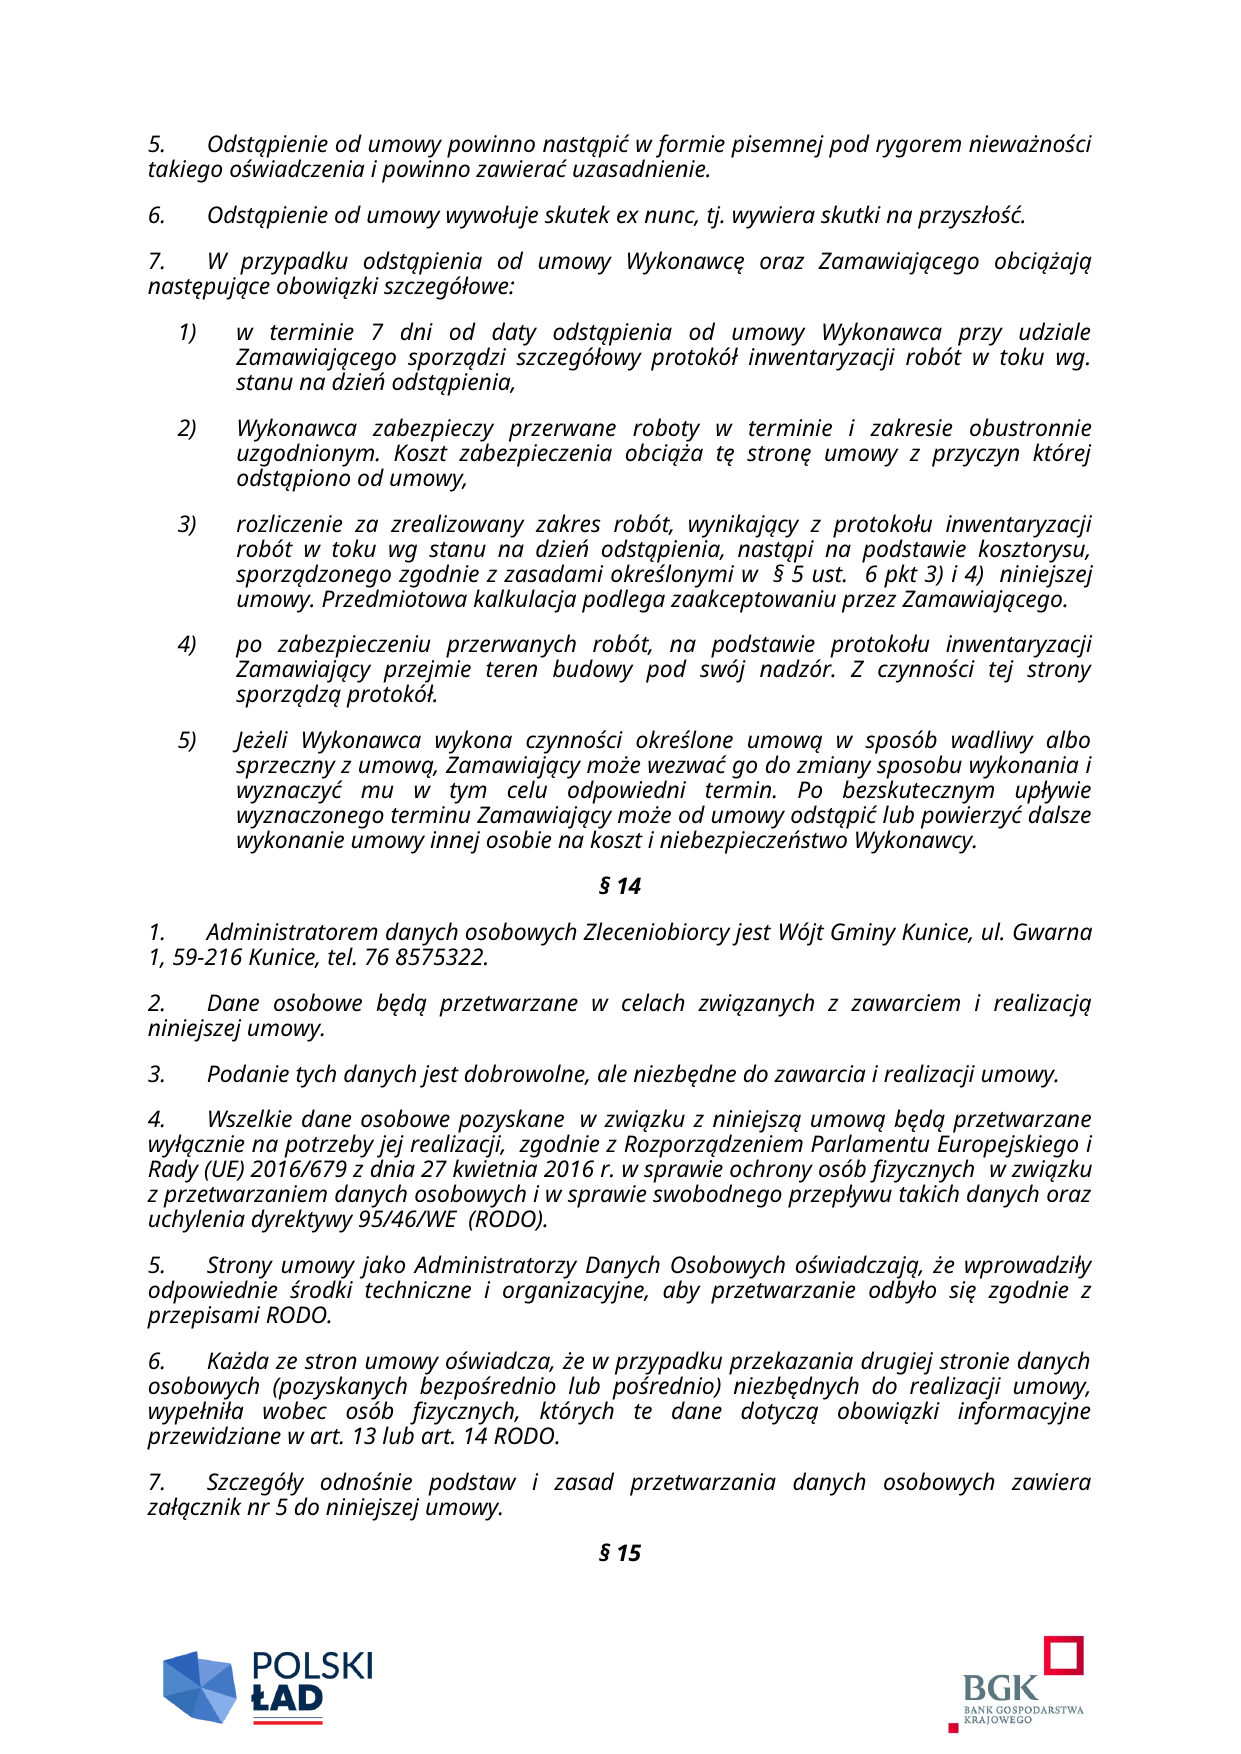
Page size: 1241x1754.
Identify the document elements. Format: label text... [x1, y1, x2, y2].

list Jeżeli Wykonawca wykona czynności określone umową w sposób wadliwy albo sprzeczny z umową, Zamawiający może wezwać go do zmiany sposobu wykonania i wyznaczyć mu w tym celu odpowiedni termin. Po bezskutecznym upływie wyznaczonego terminu Zamawiający może od umowy odstąpić lub powierzyć dalsze wykonanie umowy innej osobie na koszt i niebezpieczeństwo Wykonawcy. [177, 729, 1093, 854]
list Szczegóły odnośnie podstaw i zasad przetwarzania danych osobowych zawiera załącznik nr 5 do niniejszej umowy. [148, 1470, 1093, 1520]
text § 15 [148, 1541, 1093, 1566]
list Podanie tych danych jest dobrowolne, ale niezbędne do zawarcia i realizacji umowy. [148, 1062, 1093, 1087]
list Każda ze stron umowy oświadcza, że w przypadku przekazania drugiej stronie danych osobowych (pozyskanych bezpośrednio lub pośrednio) niezbędnych do realizacji umowy, wypełniła wobec osób fizycznych, których te dane dotyczą obowiązki informacyjne przewidziane w art. 13 lub art. 14 RODO. [148, 1349, 1093, 1449]
list rozliczenie za zrealizowany zakres robót, wynikający z protokołu inwentaryzacji robót w toku wg stanu na dzień odstąpienia, nastąpi na podstawie kosztorysu, sporządzonego zgodnie z zasadami określonymi w § 5 ust. 6 pkt 3) i 4) niniejszej umowy. Przedmiotowa kalkulacja podlega zaakceptowaniu przez Zamawiającego. [177, 512, 1093, 612]
list Wykonawca zabezpieczy przerwane roboty w terminie i zakresie obustronnie uzgodnionym. Koszt zabezpieczenia obciąża tę stronę umowy z przyczyn której odstąpiono od umowy, [177, 416, 1093, 491]
list Administratorem danych osobowych Zleceniobiorcy jest Wójt Gminy Kunice, ul. Gwarna 1, 59-216 Kunice, tel. 76 8575322. [148, 920, 1093, 970]
list Strony umowy jako Administratorzy Danych Osobowych oświadczają, że wprowadziły odpowiednie środki techniczne i organizacyjne, aby przetwarzanie odbyło się zgodnie z przepisami RODO. [148, 1254, 1093, 1329]
picture [945, 1625, 1093, 1743]
list Wszelkie dane osobowe pozyskane w związku z niniejszą umową będą przetwarzane wyłącznie na potrzeby jej realizacji, zgodnie z Rozporządzeniem Parlamentu Europejskiego i Rady (UE) 2016/679 z dnia 27 kwietnia 2016 r. w sprawie ochrony osób fizycznych w związku z przetwarzaniem danych osobowych i w sprawie swobodnego przepływu takich danych oraz uchylenia dyrektywy 95/46/WE (RODO). [148, 1108, 1093, 1233]
list w terminie 7 dni od daty odstąpienia od umowy Wykonawca przy udziale Zamawiającego sporządzi szczegółowy protokół inwentaryzacji robót w toku wg. stanu na dzień odstąpienia, [177, 320, 1093, 395]
list Odstąpienie od umowy wywołuje skutek ex nunc, tj. wywiera skutki na przyszłość. [148, 204, 1093, 229]
list Dane osobowe będą przetwarzane w celach związanych z zawarciem i realizacją niniejszej umowy. [148, 991, 1093, 1041]
text § 14 [148, 874, 1093, 899]
list Odstąpienie od umowy powinno nastąpić w formie pisemnej pod rygorem nieważności takiego oświadczenia i powinno zawierać uzasadnienie. [148, 133, 1093, 183]
list po zabezpieczeniu przerwanych robót, na podstawie protokołu inwentaryzacji Zamawiający przejmie teren budowy pod swój nadzór. Z czynności tej strony sporządzą protokół. [177, 633, 1093, 708]
list W przypadku odstąpienia od umowy Wykonawcę oraz Zamawiającego obciążają następujące obowiązki szczegółowe: [148, 249, 1093, 299]
picture [149, 1614, 415, 1743]
